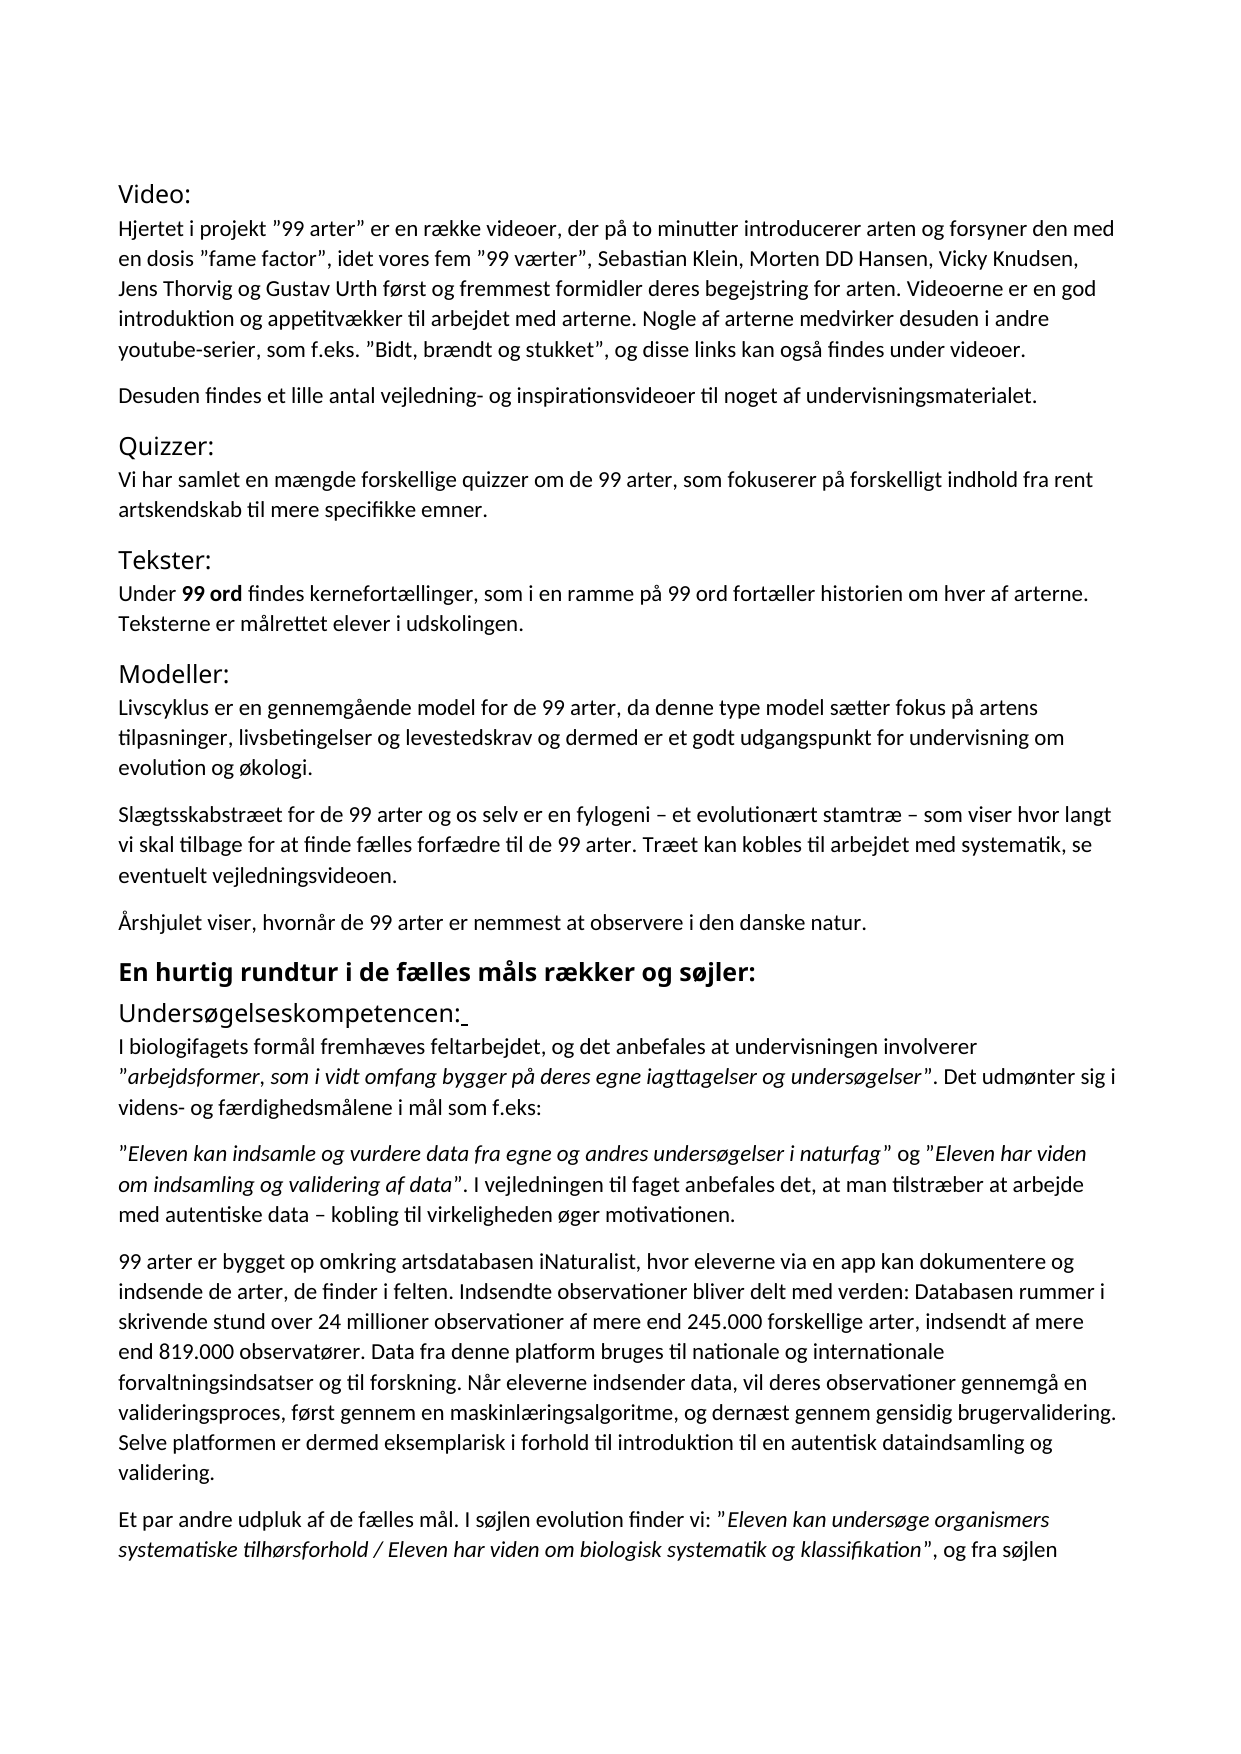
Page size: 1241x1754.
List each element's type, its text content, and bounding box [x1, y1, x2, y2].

text Livscyklus er en gennemgående model for de 99 arter, da denne type model sætter fokus på artens tilpasninger, livsbetingelser og levestedskrav og dermed er et godt udgangspunkt for undervisning om evolution og økologi. [118, 693, 1122, 781]
subtitle Undersøgelseskompetencen: [118, 995, 1122, 1029]
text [118, 1505, 1122, 1563]
text Under 99 ord findes kernefortællinger, som i en ramme på 99 ord fortæller historien om hver af arterne. Teksterne er målrettet elever i udskolingen. [118, 579, 1122, 637]
text Slægtsskabstræet for de 99 arter og os selv er en fylogeni – et evolutionært stamtræ – som viser hvor langt vi skal tilbage for at finde fælles forfædre til de 99 arter. Træet kan kobles til arbejdet med systematik, se eventuelt vejledningsvideoen. [118, 800, 1122, 889]
subtitle Video: [118, 177, 1122, 211]
text 99 arter er bygget op omkring artsdatabasen iNaturalist, hvor eleverne via en app kan dokumentere og indsende de arter, de finder i felten. Indsendte observationer bliver delt med verden: Databasen rummer i skrivende stund over 24 millioner observationer af mere end 245.000 forskellige arter, indsendt af mere end 819.000 observatører. Data fra denne platform bruges til nationale og internationale forvaltningsindsatser og til forskning. Når eleverne indsender data, vil deres observationer gennemgå en valideringsproces, først gennem en maskinlæringsalgoritme, og dernæst gennem gensidig brugervalidering. Selve platformen er dermed eksemplarisk i forhold til introduktion til en autentisk dataindsamling og validering. [118, 1247, 1122, 1486]
subtitle Modeller: [118, 656, 1122, 690]
subtitle En hurtig rundtur i de fælles måls rækker og søjler: [118, 954, 1122, 988]
text I biologifagets formål fremhæves feltarbejdet, og det anbefales at undervisningen involverer ”arbejdsformer, som i vidt omfang bygger på deres egne iagttagelser og undersøgelser”. Det udmønter sig i videns- og færdighedsmålene i mål som f.eks: [118, 1032, 1122, 1121]
text Vi har samlet en mængde forskellige quizzer om de 99 arter, som fokuserer på forskelligt indhold fra rent artskendskab til mere specifikke emner. [118, 465, 1122, 523]
text Årshjulet viser, hvornår de 99 arter er nemmest at observere i den danske natur. [118, 908, 1122, 936]
subtitle Tekster: [118, 542, 1122, 576]
text ”Eleven kan indsamle og vurdere data fra egne og andres undersøgelser i naturfag” og ”Eleven har viden om indsamling og validering af data”. I vejledningen til faget anbefales det, at man tilstræber at arbejde med autentiske data – kobling til virkeligheden øger motivationen. [118, 1139, 1122, 1228]
text Hjertet i projekt ”99 arter” er en række videoer, der på to minutter introducerer arten og forsyner den med en dosis ”fame factor”, idet vores fem ”99 værter”, Sebastian Klein, Morten DD Hansen, Vicky Knudsen, Jens Thorvig og Gustav Urth først og fremmest formidler deres begejstring for arten. Videoerne er en god introduktion og appetitvækker til arbejdet med arterne. Nogle af arterne medvirker desuden i andre youtube-serier, som f.eks. ”Bidt, brændt og stukket”, og disse links kan også findes under videoer. [118, 214, 1122, 363]
text Desuden findes et lille antal vejledning- og inspirationsvideoer til noget af undervisningsmaterialet. [118, 382, 1122, 410]
subtitle Quizzer: [118, 428, 1122, 463]
